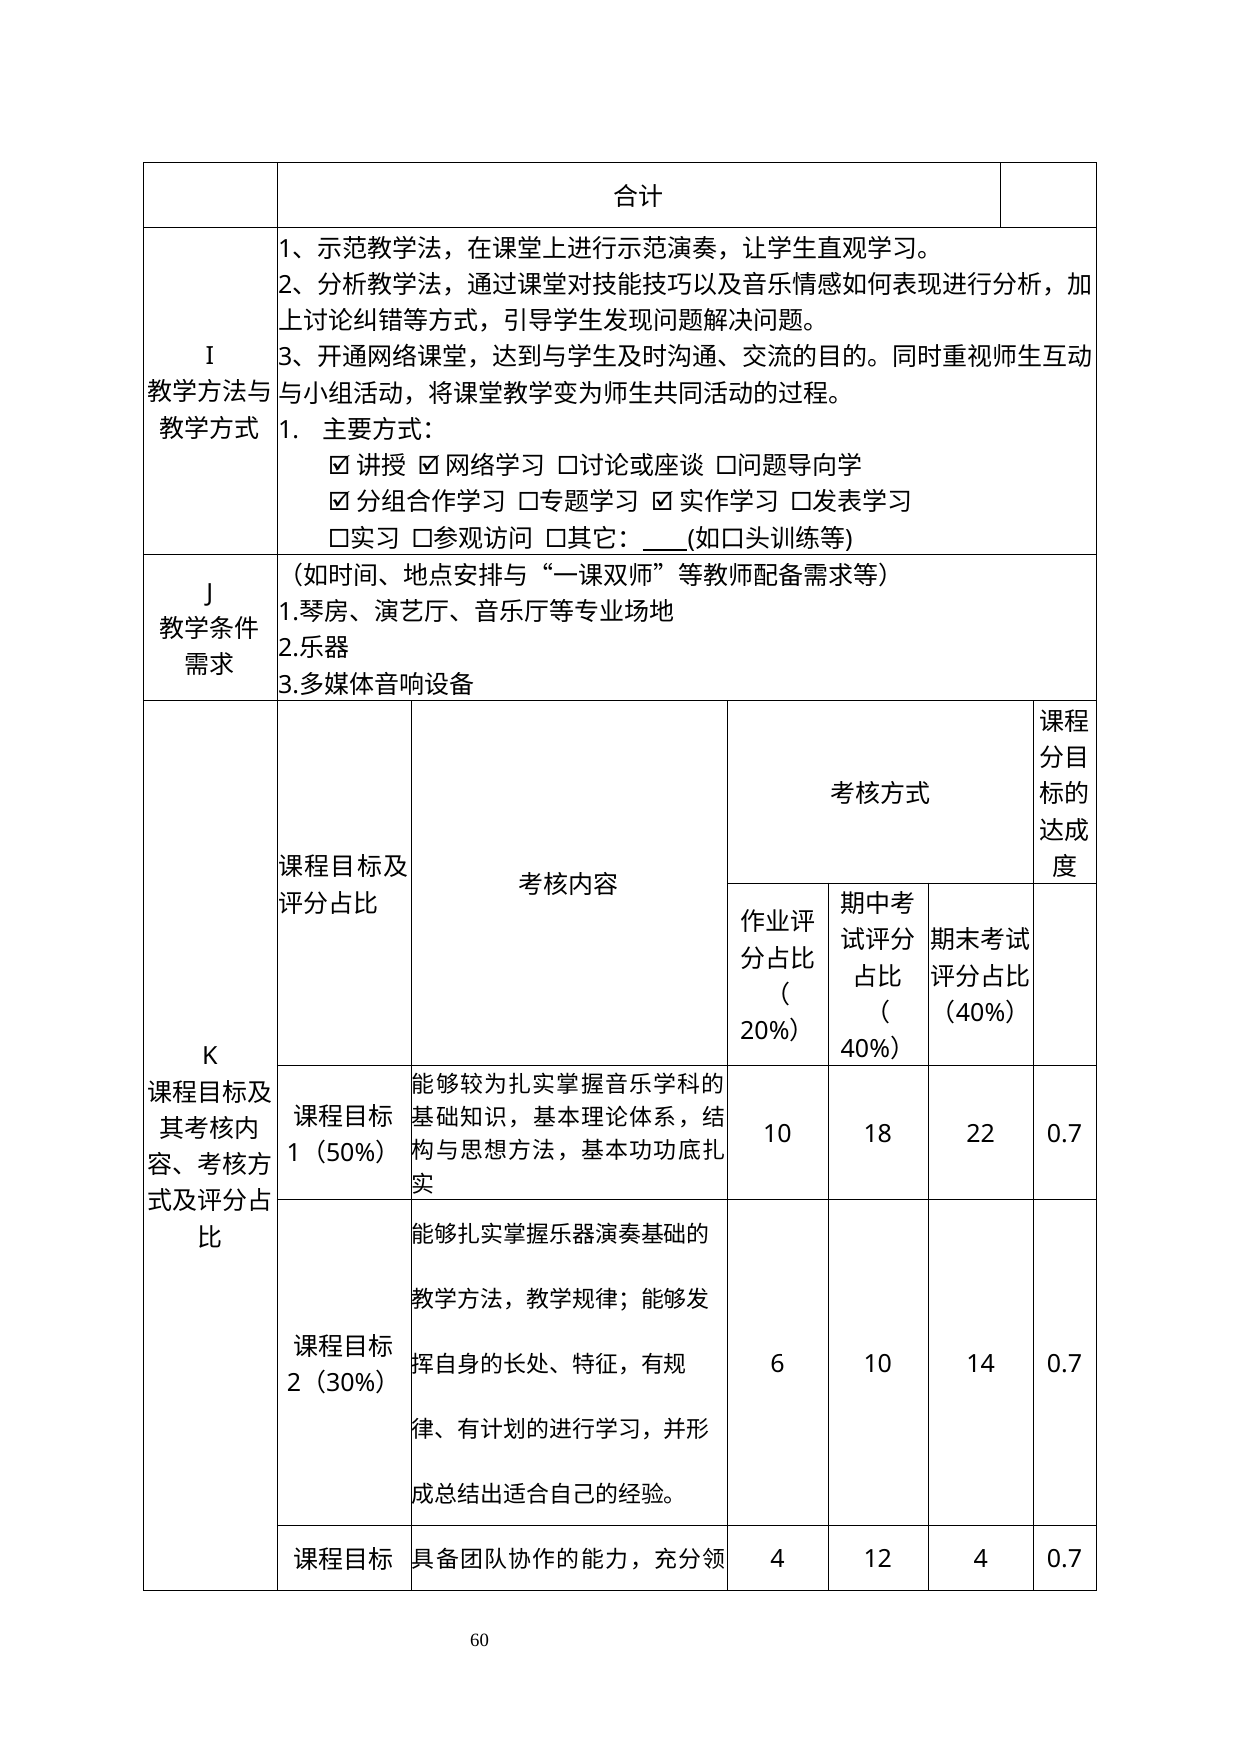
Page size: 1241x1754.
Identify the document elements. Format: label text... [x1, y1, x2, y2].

table_cell 能够扎实掌握乐器演奏基础的教学方法，教学规律；能够发挥自身的长处、特征，有规律、有计划的进行学习，并形成总结出适合自己的经验。 [412, 1200, 727, 1525]
table_cell 4 [929, 1526, 1033, 1590]
table_cell 课程分目标的达成度 [1034, 701, 1096, 883]
table_cell J 教学条件 需求 [144, 555, 277, 700]
table_cell 示范教学法，在课堂上进行示范演奏，让学生直观学习。 2、分析教学法，通过课堂对技能技巧以及音乐情感如何表现进行分析，加上讨论纠错等方式，引导学生发现问题解决问题。 3、开通网络课堂，达到与学生及时沟通、交流的目的。同时重视师生互动与小组活动，将课堂教学变为师生共同活动的过程。 主要方式： 讲授 网络学习 讨论或座谈 问题导向学 分组合作学习 专题学习 实作学习 发表学习 实习 参观访问 其它： (如口头训练等) [278, 228, 1096, 554]
table_cell 期末考试评分占比（40%） [929, 884, 1033, 1065]
table_cell 4 [728, 1526, 828, 1590]
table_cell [412, 1526, 727, 1590]
table_cell 课程目标及评分占比 [278, 701, 411, 1065]
table_cell 22 [929, 1066, 1033, 1199]
table_cell 作业评分占比（20%） [728, 884, 828, 1065]
table_cell 考核方式 [728, 701, 1033, 883]
table_cell K 课程目标及其考核内容、考核方式及评分占比 [144, 701, 277, 1590]
table_cell 考核内容 [412, 701, 727, 1065]
table_cell （如时间、地点安排与“一课双师”等教师配备需求等） 1.琴房、演艺厅、音乐厅等专业场地 2.乐器 3.多媒体音响设备 [278, 555, 1096, 700]
table_cell 0.7 [1034, 1526, 1096, 1590]
table_cell 12 [829, 1526, 928, 1590]
table_cell 课程目标3（20%） [278, 1526, 411, 1590]
table_cell 0.7 [1034, 1066, 1096, 1199]
table_cell 课程目标2（30%） [278, 1200, 411, 1525]
table_cell I 教学方法与教学方式 [144, 228, 277, 554]
table_cell 10 [728, 1066, 828, 1199]
table_cell 合计 [278, 163, 1000, 227]
table_cell [1034, 884, 1096, 1065]
table_cell 能够较为扎实掌握音乐学科的基础知识，基本理论体系，结构与思想方法，基本功功底扎实 [412, 1066, 727, 1199]
table_cell 10 [829, 1200, 928, 1525]
table_cell 0.7 [1034, 1200, 1096, 1525]
table_cell 18 [829, 1066, 928, 1199]
table_cell [1001, 163, 1096, 227]
table_cell 期中考试评分占比（40%） [829, 884, 928, 1065]
table_cell 课程目标1（50%） [278, 1066, 411, 1199]
table_cell 14 [929, 1200, 1033, 1525]
table_cell 6 [728, 1200, 828, 1525]
